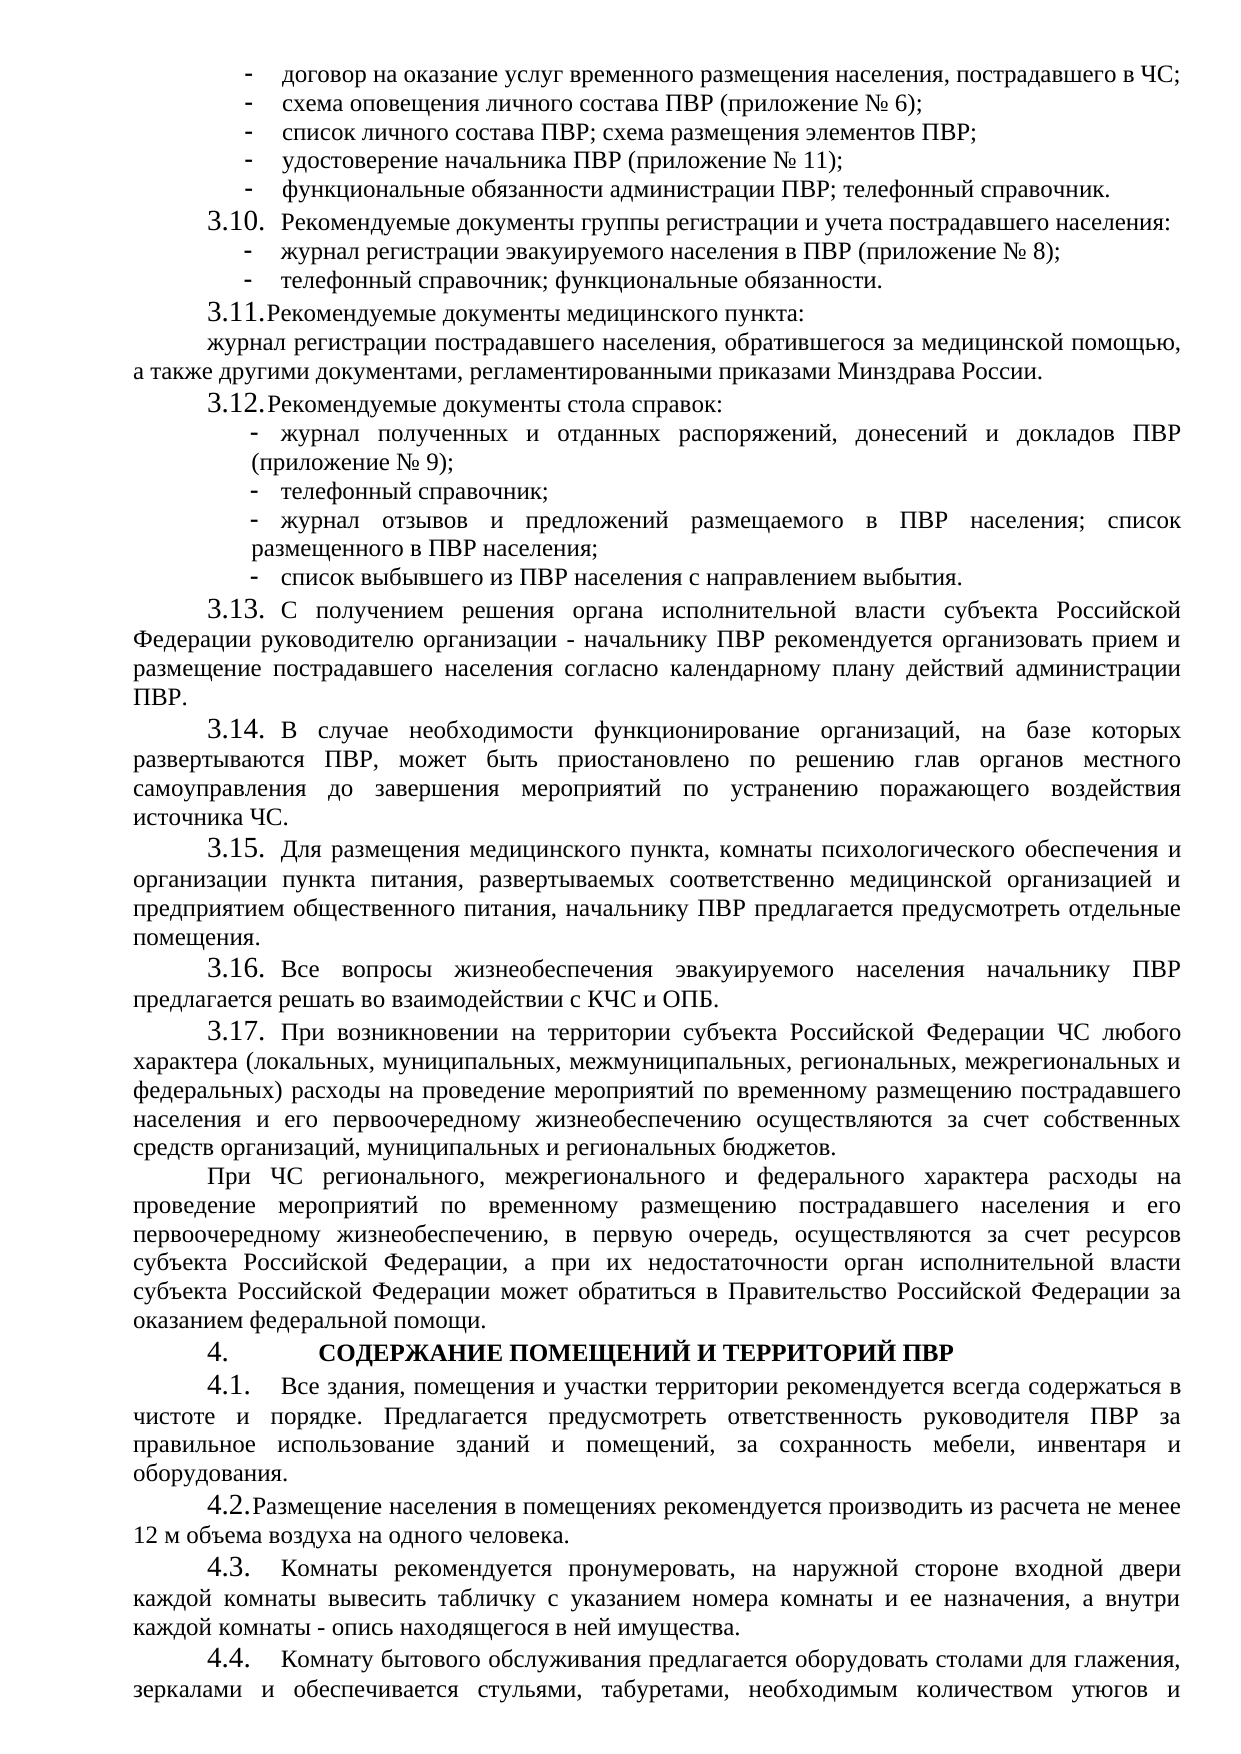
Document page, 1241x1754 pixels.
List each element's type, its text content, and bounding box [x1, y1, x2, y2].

text При ЧС регионального, межрегионального и федерального характера расходы на проведение мероприятий по временному размещению пострадавшего населения и его первоочередному жизнеобеспечению, в первую очередь, осуществляются за счет ресурсов субъекта Российской Федерации, а при их недостаточности орган исполнительной власти субъекта Российской Федерации может обратиться в Правительство Российской Федерации за оказанием федеральной помощи. [133, 1161, 1182, 1334]
list журнал регистрации эвакуируемого населения в ПВР (приложение № 8); [244, 236, 1182, 265]
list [133, 1640, 1182, 1703]
list телефонный справочник; [250, 476, 1182, 505]
list С получением решения органа исполнительной власти субъекта Российской Федерации руководителю организации - начальнику ПВР рекомендуется организовать прием и размещение пострадавшего населения согласно календарному плану действий администрации ПВР. [133, 591, 1182, 711]
list схема оповещения личного состава ПВР (приложение № 6); [244, 88, 1182, 117]
list При возникновении на территории субъекта Российской Федерации ЧС любого характера (локальных, муниципальных, межмуниципальных, региональных, межрегиональных и федеральных) расходы на проведение мероприятий по временному размещению пострадавшего населения и его первоочередному жизнеобеспечению осуществляются за счет собственных средств организаций, муниципальных и региональных бюджетов. [133, 1013, 1182, 1161]
text журнал регистрации пострадавшего населения, обратившегося за медицинской помощью, а также другими документами, регламентированными приказами Минздрава России. [133, 327, 1182, 385]
list телефонный справочник; функциональные обязанности. [244, 265, 1182, 294]
list Комнаты рекомендуется пронумеровать, на наружной стороне входной двери каждой комнаты вывесить табличку с указанием номера комнаты и ее назначения, а внутри каждой комнаты - опись находящегося в ней имущества. [133, 1549, 1182, 1640]
list функциональные обязанности администрации ПВР; телефонный справочник. [244, 174, 1182, 203]
list Рекомендуемые документы медицинского пункта: [133, 294, 1182, 327]
list Для размещения медицинского пункта, комнаты психологического обеспечения и организации пункта питания, развертываемых соответственно медицинской организацией и предприятием общественного питания, начальнику ПВР предлагается предусмотреть отдельные помещения. [133, 831, 1182, 950]
list список личного состава ПВР; схема размещения элементов ПВР; [244, 117, 1182, 145]
list Все вопросы жизнеобеспечения эвакуируемого населения начальнику ПВР предлагается решать во взаимодействии с КЧС и ОПБ. [133, 950, 1182, 1013]
list СОДЕРЖАНИЕ ПОМЕЩЕНИЙ И ТЕРРИТОРИЙ ПВР [133, 1334, 1182, 1367]
list список выбывшего из ПВР населения с направлением выбытия. [250, 562, 1182, 591]
list удостоверение начальника ПВР (приложение № 11); [244, 145, 1182, 174]
list журнал полученных и отданных распоряжений, донесений и докладов ПВР (приложение № 9); [250, 418, 1182, 476]
list договор на оказание услуг временного размещения населения, пострадавшего в ЧС; [244, 59, 1182, 88]
list Размещение населения в помещениях рекомендуется производить из расчета не менее 12 м объема воздуха на одного человека. [133, 1487, 1182, 1549]
list В случае необходимости функционирование организаций, на базе которых развертываются ПВР, может быть приостановлено по решению глав органов местного самоуправления до завершения мероприятий по устранению поражающего воздействия источника ЧС. [133, 711, 1182, 831]
list Рекомендуемые документы стола справок: [133, 385, 1182, 418]
list Рекомендуемые документы группы регистрации и учета пострадавшего населения: [133, 203, 1182, 236]
list Все здания, помещения и участки территории рекомендуется всегда содержаться в чистоте и порядке. Предлагается предусмотреть ответственность руководителя ПВР за правильное использование зданий и помещений, за сохранность мебели, инвентаря и оборудования. [133, 1367, 1182, 1487]
list журнал отзывов и предложений размещаемого в ПВР населения; список размещенного в ПВР населения; [250, 505, 1182, 562]
